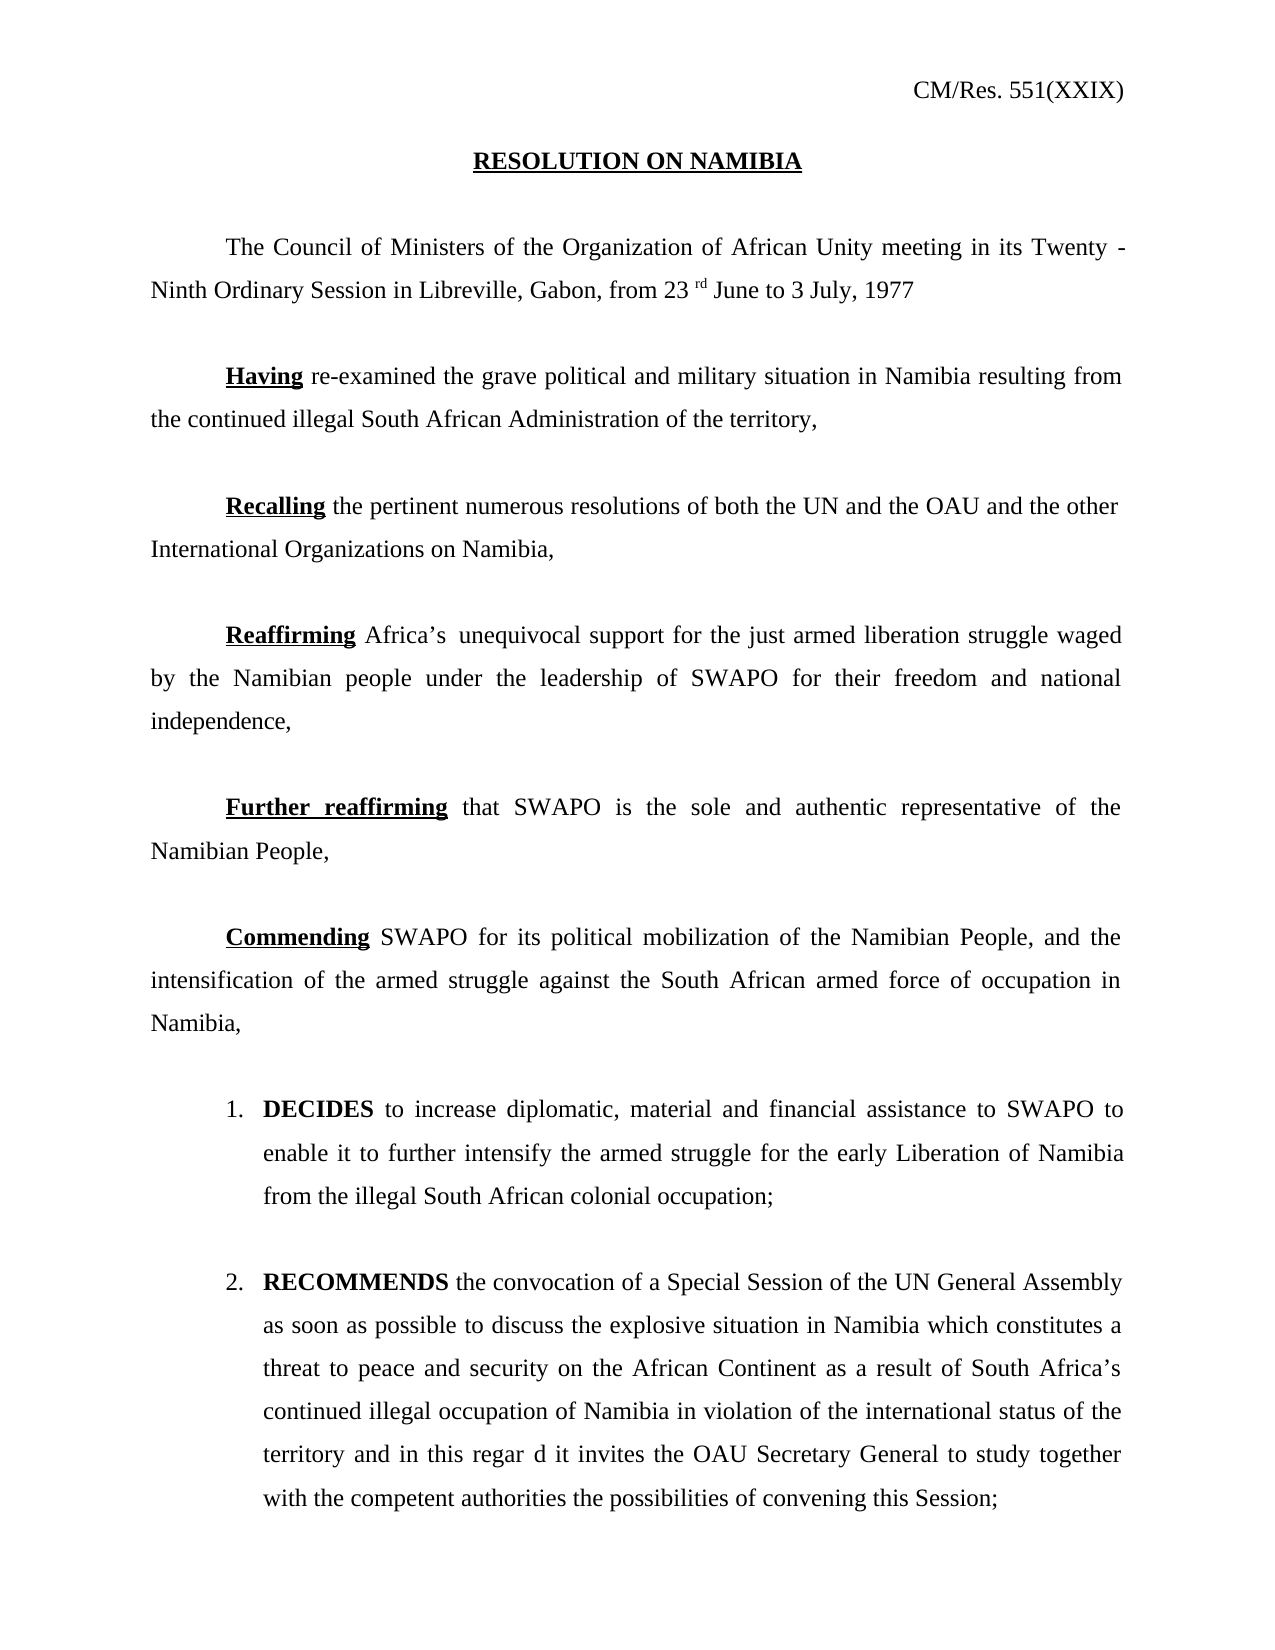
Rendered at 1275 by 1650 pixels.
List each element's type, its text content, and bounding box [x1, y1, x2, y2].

text Commending SWAPO for its political mobilization of the Namibian People, and the intensification of the armed struggle against the South African armed force of occupation in Namibia, [150, 922, 1122, 1037]
text Reaffirming Africa’s unequivocal support for the just armed liberation struggle waged by the Namibian people under the leadership of SWAPO for their freedom and national independence, [150, 620, 1122, 735]
text Having re-examined the grave political and military situation in Namibia resulting from the continued illegal South African Administration of the territory, [150, 361, 1123, 433]
text Further reaffirming that SWAPO is the sole and authentic representative of the Namibian People, [150, 792, 1122, 864]
text Recalling the pertinent numerous resolutions of both the UN and the OAU and the other International Organizations on Namibia, [150, 491, 1119, 563]
title RESOLUTION ON NAMIBIA [472, 146, 803, 171]
list DECIDES to increase diplomatic, material and financial assistance to SWAPO to enable it to further intensify the armed struggle for the early Liberation of Namibia from the illegal South African colonial occupation; [225, 1094, 1125, 1209]
text The Council of Ministers of the Organization of African Unity meeting in its Twenty - Ninth Ordinary Session in Libreville, Gabon, from 23 rd June to 3 July, 1977 [150, 232, 1126, 304]
list RECOMMENDS the convocation of a Special Session of the UN General Assembly as soon as possible to discuss the explosive situation in Namibia which constitutes a threat to peace and security on the African Continent as a result of South Africa’s continued illegal occupation of Namibia in violation of the international status of the territory and in this regar d it invites the OAU Secretary General to study together with the competent authorities the possibilities of convening this Session; [225, 1267, 1123, 1511]
